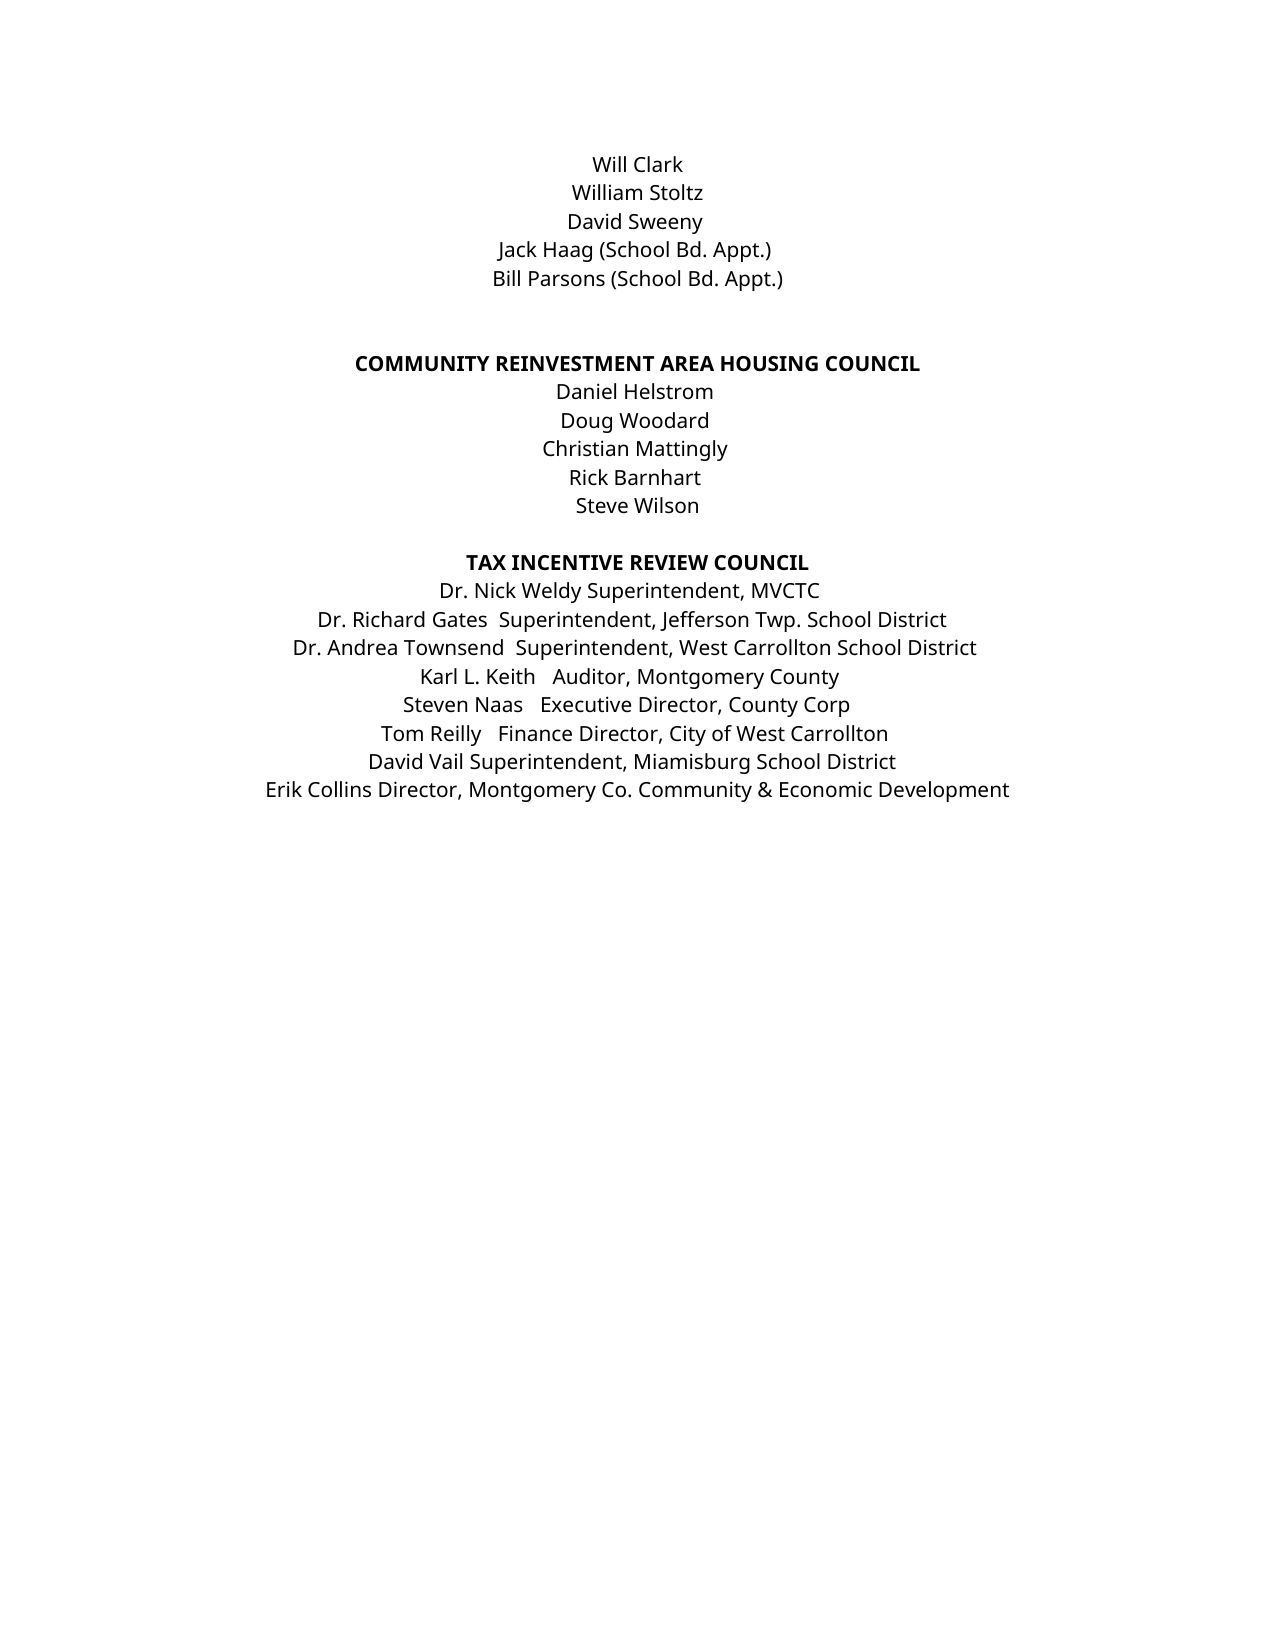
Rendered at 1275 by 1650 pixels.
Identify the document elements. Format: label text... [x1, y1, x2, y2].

text Will Clark William Stoltz [150, 150, 1125, 207]
text Dr. Nick Weldy Superintendent, MVCTC Dr. Richard Gates Superintendent, Jefferson Twp. School District Dr. Andrea Townsend Superintendent, West Carrollton School District Karl L. Keith Auditor, Montgomery County Steven Naas Executive Director, County Corp Tom Reilly Finance Director, City of West Carrollton David Vail Superintendent, Miamisburg School District Erik Collins Director, Montgomery Co. Community & Economic Development [150, 577, 1125, 804]
text COMMUNITY REINVESTMENT AREA HOUSING COUNCIL [150, 321, 1125, 377]
text David Sweeny Jack Haag (School Bd. Appt.) Bill Parsons (School Bd. Appt.) [150, 207, 1125, 292]
text Daniel Helstrom Doug Woodard Christian Mattingly Rick Barnhart Steve Wilson [150, 377, 1125, 520]
text TAX INCENTIVE REVIEW COUNCIL [150, 520, 1125, 577]
